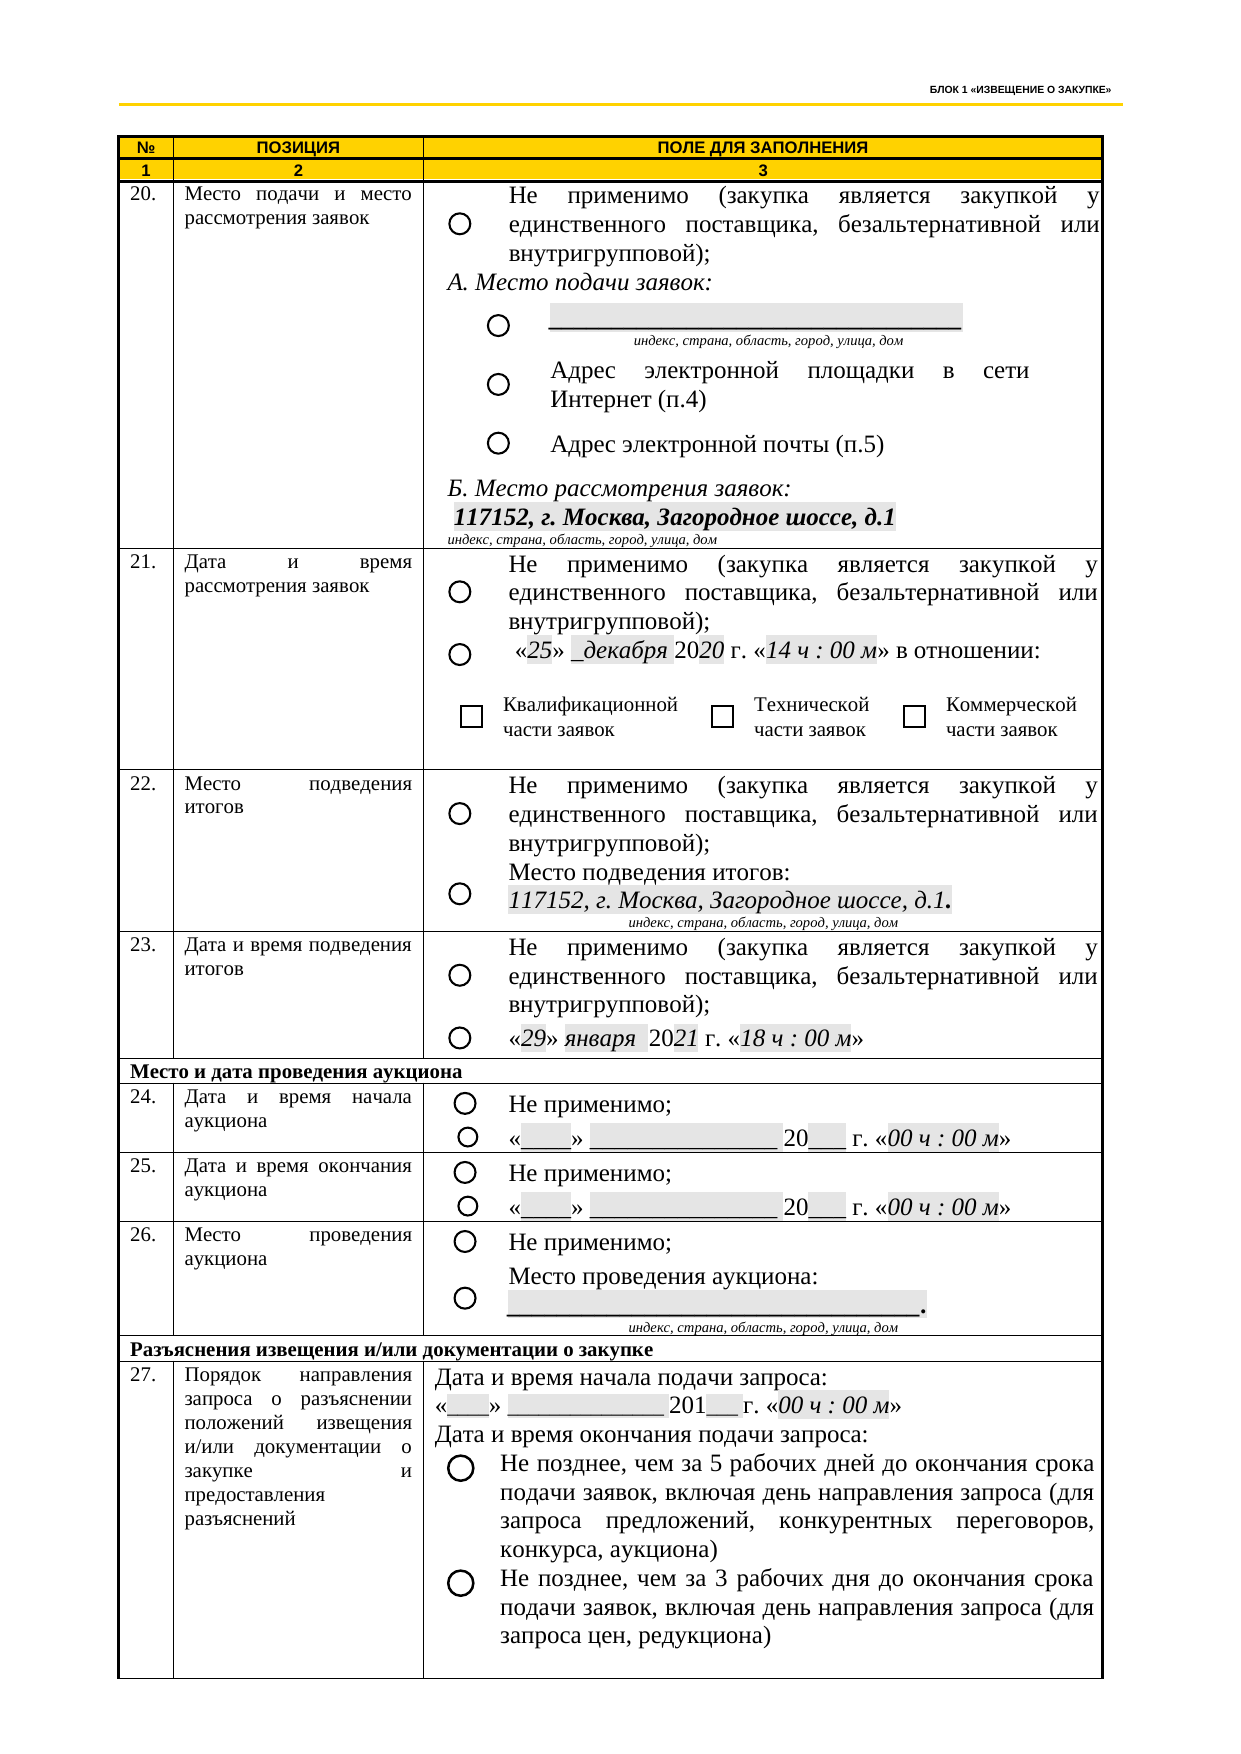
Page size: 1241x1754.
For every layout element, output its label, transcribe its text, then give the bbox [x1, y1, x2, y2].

table_cell Дата и время начала аукциона [174, 1084, 423, 1152]
table_cell [120, 770, 173, 931]
table_cell [424, 1153, 1101, 1221]
table_cell [424, 932, 1101, 1058]
table_cell [120, 932, 173, 1058]
table_cell Место подведения итогов [174, 770, 423, 931]
table_cell [120, 1222, 173, 1335]
table_cell [120, 183, 173, 548]
table_cell Дата и время рассмотрения заявок [174, 549, 423, 769]
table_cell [174, 1362, 423, 1678]
table_cell Дата и время окончания аукциона [174, 1153, 423, 1221]
table_cell [424, 1222, 1101, 1335]
table_cell [120, 1153, 173, 1221]
table_cell [424, 183, 1101, 548]
table_cell [424, 549, 1101, 769]
table_cell Место подачи и место рассмотрения заявок [174, 183, 423, 548]
table_cell Дата и время подведения итогов [174, 932, 423, 1058]
table_cell [120, 1362, 173, 1678]
table_cell Разъяснения извещения и/или документации о закупке [120, 1336, 1101, 1361]
table_header № [120, 138, 173, 157]
table_cell 2 [174, 160, 423, 179]
table_cell [424, 770, 1101, 931]
table_cell 1 [120, 160, 173, 179]
table_cell [120, 549, 173, 769]
table_cell [120, 1084, 173, 1152]
table_header ПОЛЕ ДЛЯ ЗАПОЛНЕНИЯ [424, 138, 1101, 157]
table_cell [424, 1362, 1101, 1678]
table_header ПОЗИЦИЯ [174, 138, 423, 157]
table_cell Место и дата проведения аукциона [120, 1059, 1101, 1083]
table_cell 3 [424, 160, 1101, 179]
table_cell [424, 1084, 1101, 1152]
table_cell Место проведения аукциона [174, 1222, 423, 1335]
